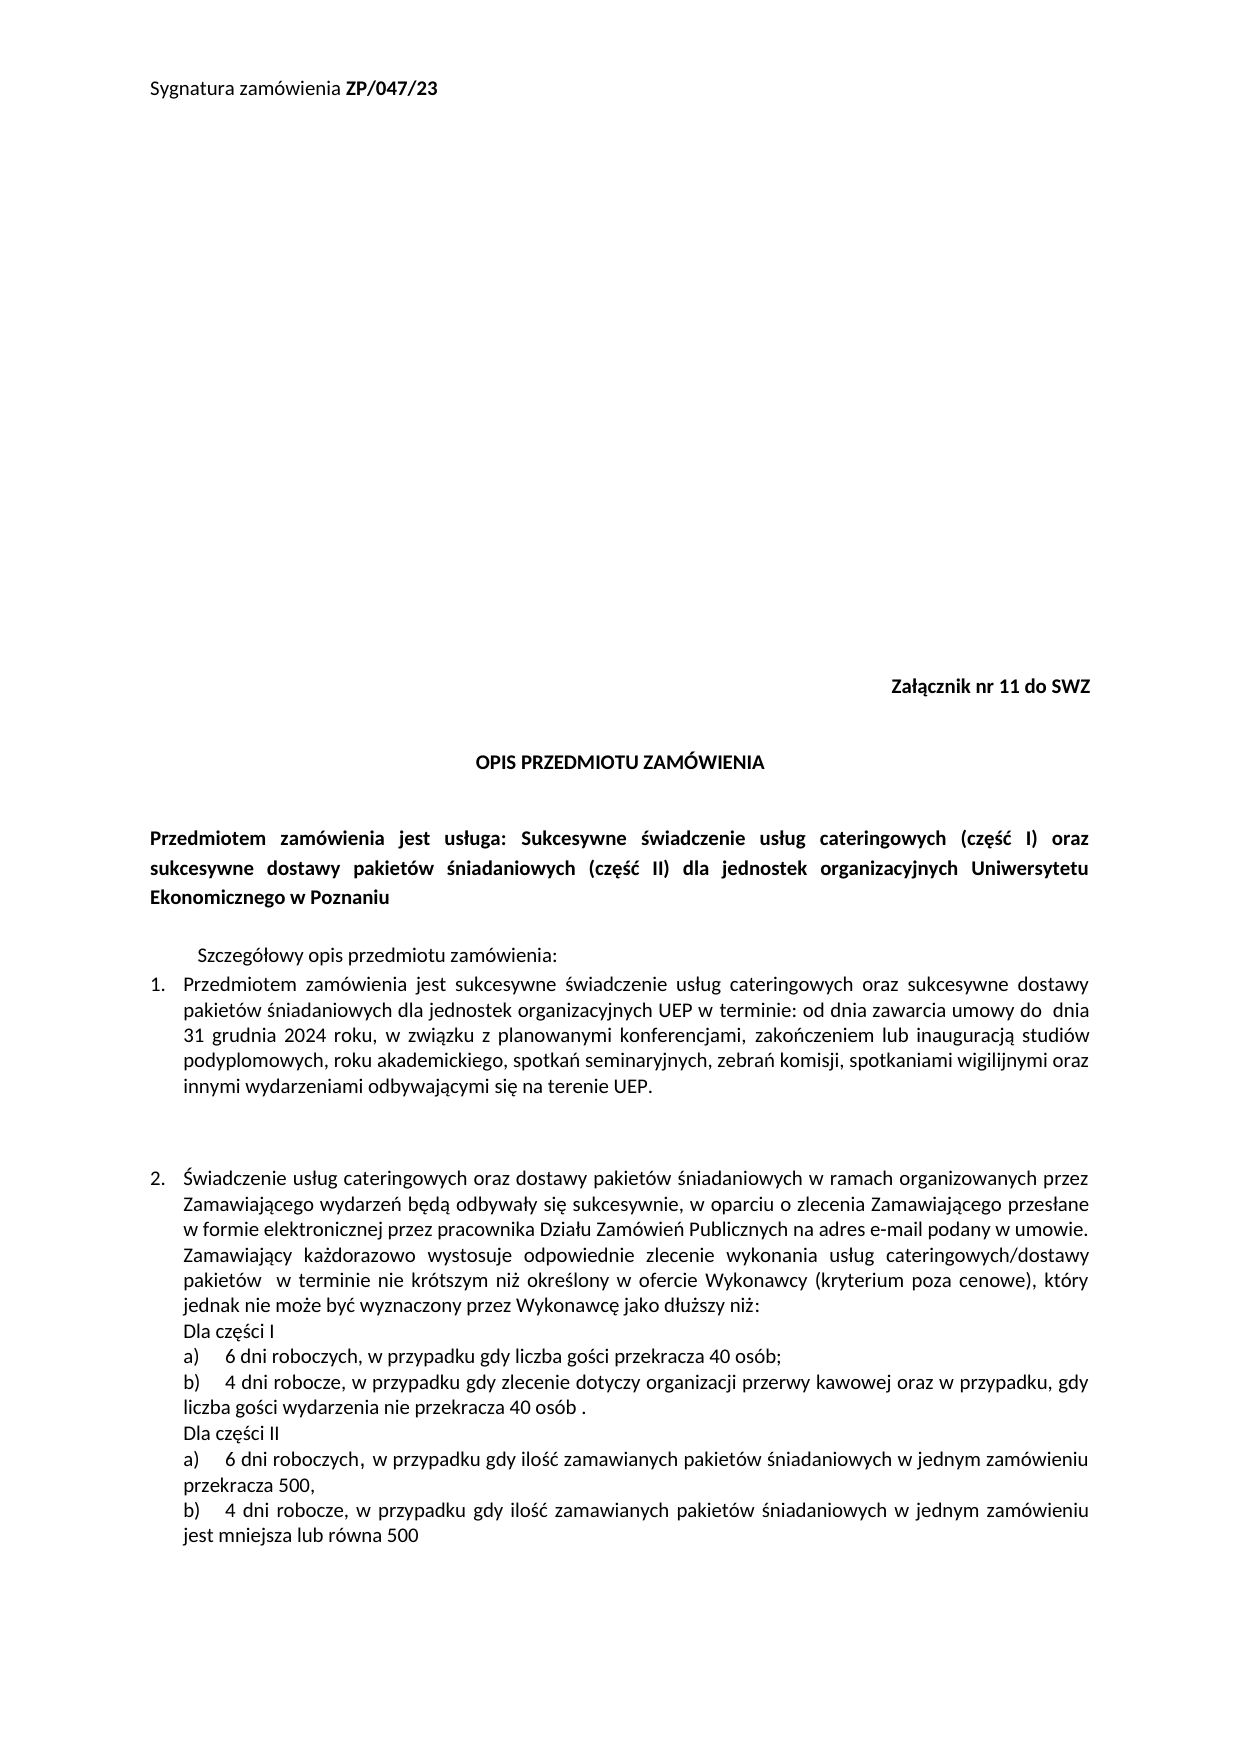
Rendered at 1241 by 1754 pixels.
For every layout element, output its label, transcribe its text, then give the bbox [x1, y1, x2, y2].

text Przedmiotem zamówienia jest usługa: Sukcesywne świadczenie usług cateringowych (część I) oraz sukcesywne dostawy pakietów śniadaniowych (część II) dla jednostek organizacyjnych Uniwersytetu Ekonomicznego w Poznaniu [150, 826, 1090, 909]
text Dla części II [183, 1420, 1090, 1445]
text b) 4 dni robocze, w przypadku gdy zlecenie dotyczy organizacji przerwy kawowej oraz w przypadku, gdy liczba gości wydarzenia nie przekracza 40 osób . [183, 1369, 1090, 1420]
text Szczegółowy opis przedmiotu zamówienia: [197, 942, 1090, 968]
text a) 6 dni roboczych, w przypadku gdy liczba gości przekracza 40 osób; [183, 1343, 1090, 1369]
list Świadczenie usług cateringowych oraz dostawy pakietów śniadaniowych w ramach organizowanych przez Zamawiającego wydarzeń będą odbywały się sukcesywnie, w oparciu o zlecenia Zamawiającego przesłane w formie elektronicznej przez pracownika Działu Zamówień Publicznych na adres e-mail podany w umowie. Zamawiający każdorazowo wystosuje odpowiednie zlecenie wykonania usług cateringowych/dostawy pakietów w terminie nie krótszym niż określony w ofercie Wykonawcy (kryterium poza cenowe), który jednak nie może być wyznaczony przez Wykonawcę jako dłuższy niż: [150, 1166, 1090, 1318]
text Dla części I [183, 1318, 1090, 1343]
list Przedmiotem zamówienia jest sukcesywne świadczenie usług cateringowych oraz sukcesywne dostawy pakietów śniadaniowych dla jednostek organizacyjnych UEP w terminie: od dnia zawarcia umowy do dnia 31 grudnia 2024 roku, w związku z planowanymi konferencjami, zakończeniem lub inauguracją studiów podyplomowych, roku akademickiego, spotkań seminaryjnych, zebrań komisji, spotkaniami wigilijnymi oraz innymi wydarzeniami odbywającymi się na terenie UEP. [150, 971, 1090, 1098]
text Załącznik nr 11 do SWZ [150, 673, 1090, 698]
text b) 4 dni robocze, w przypadku gdy ilość zamawianych pakietów śniadaniowych w jednym zamówieniu jest mniejsza lub równa 500 [183, 1497, 1090, 1548]
text OPIS PRZEDMIOTU ZAMÓWIENIA [150, 749, 1090, 775]
text a) 6 dni roboczych, w przypadku gdy ilość zamawianych pakietów śniadaniowych w jednym zamówieniu przekracza 500, [183, 1445, 1090, 1497]
